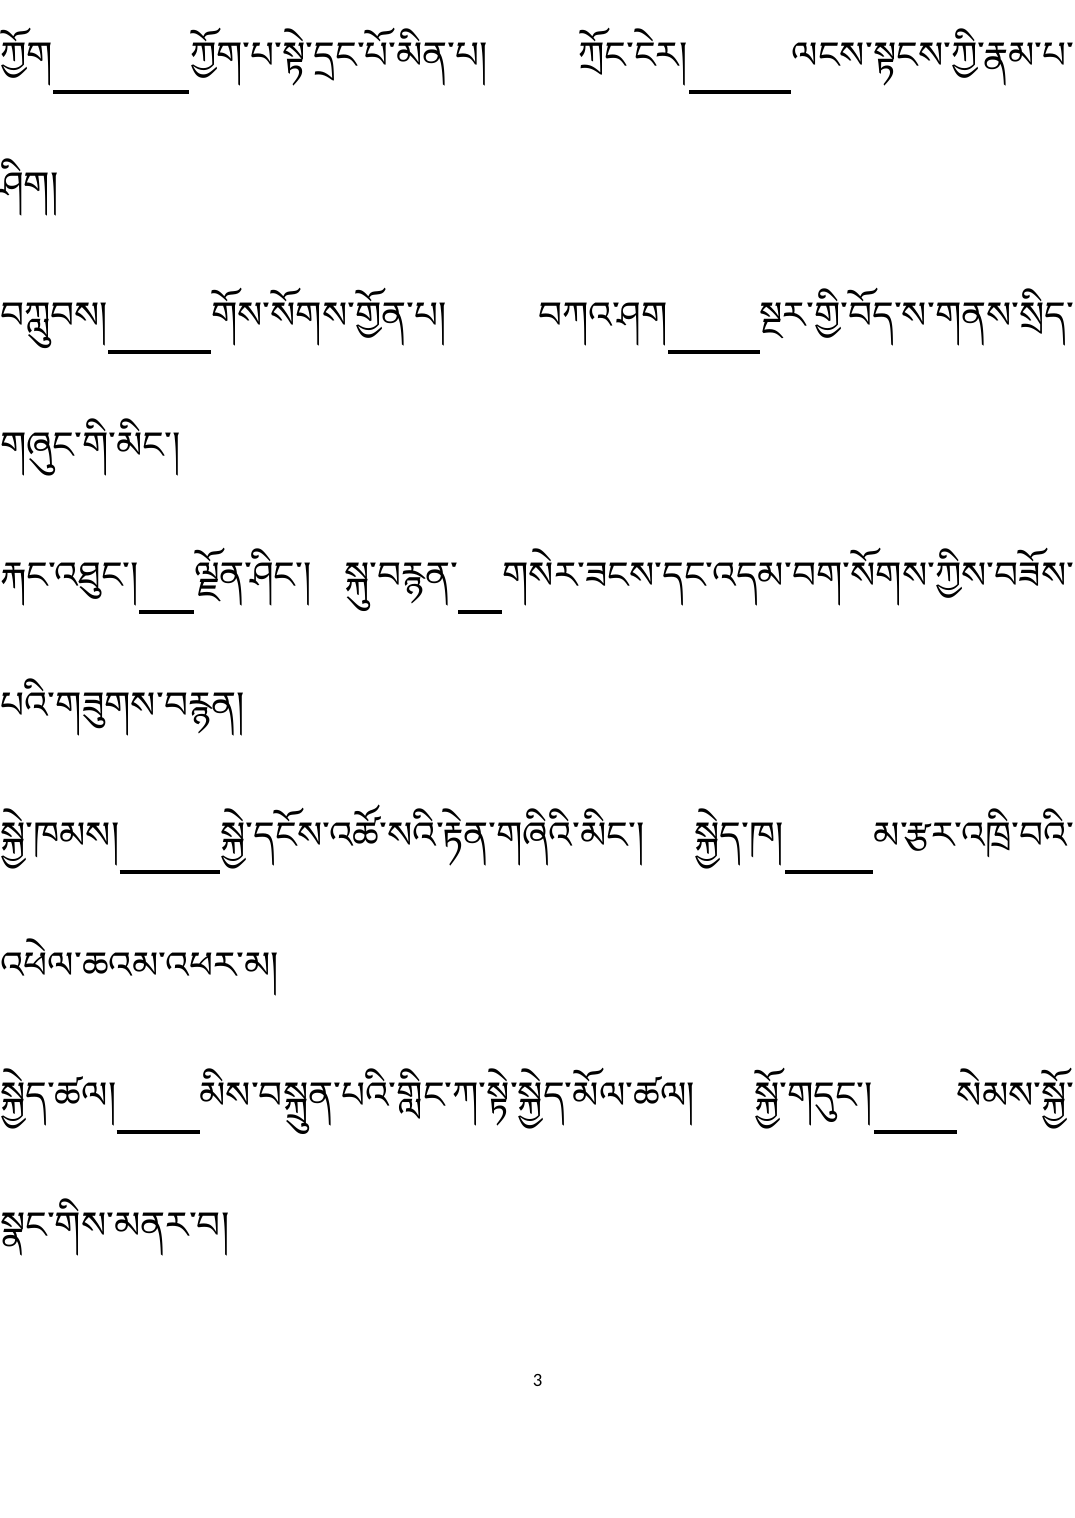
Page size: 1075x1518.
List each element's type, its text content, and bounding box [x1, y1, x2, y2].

text སྐྱེ་ཁམས། སྐྱེ་དངོས་འཚོ་སའི་རྟེན་གཞིའི་མིང་། སྐྱེད་ཁ། མ་རྩར་འཁྲི་བའི་འཕེལ་ཆའམ་འཕར་མ། [0, 782, 1075, 1042]
text རྐང་འཐུང་། ལྗོན་ཤིང་། སྐུ་བརྙན་ གསེར་ཟངས་དང་འདམ་བག་སོགས་ཀྱིས་བཟོས་པའི་གཟུགས་བརྙན། [0, 522, 1075, 782]
text སྐྱེད་ཚལ། མིས་བསྐྲུན་པའི་གླིང་ཀ་སྟེ་སྐྱེད་མོལ་ཚལ། སྐྱོ་གདུང་། སེམས་སྐྱོ་སྣང་གིས་མནར་བ། [0, 1042, 1075, 1302]
text ཀྱོག ཀྱོག་པ་སྟེ་དྲང་པོ་མིན་པ། ཀྲོང་ངེར། ལངས་སྟངས་ཀྱི་རྣམ་པ་ཤིག། [0, 2, 1075, 262]
text བཀླུབས། གོས་སོགས་གྱོན་པ། བཀའ་ཤག སྔར་གྱི་བོད་ས་གནས་སྲིད་གཞུང་གི་མིང་། [0, 262, 1075, 522]
